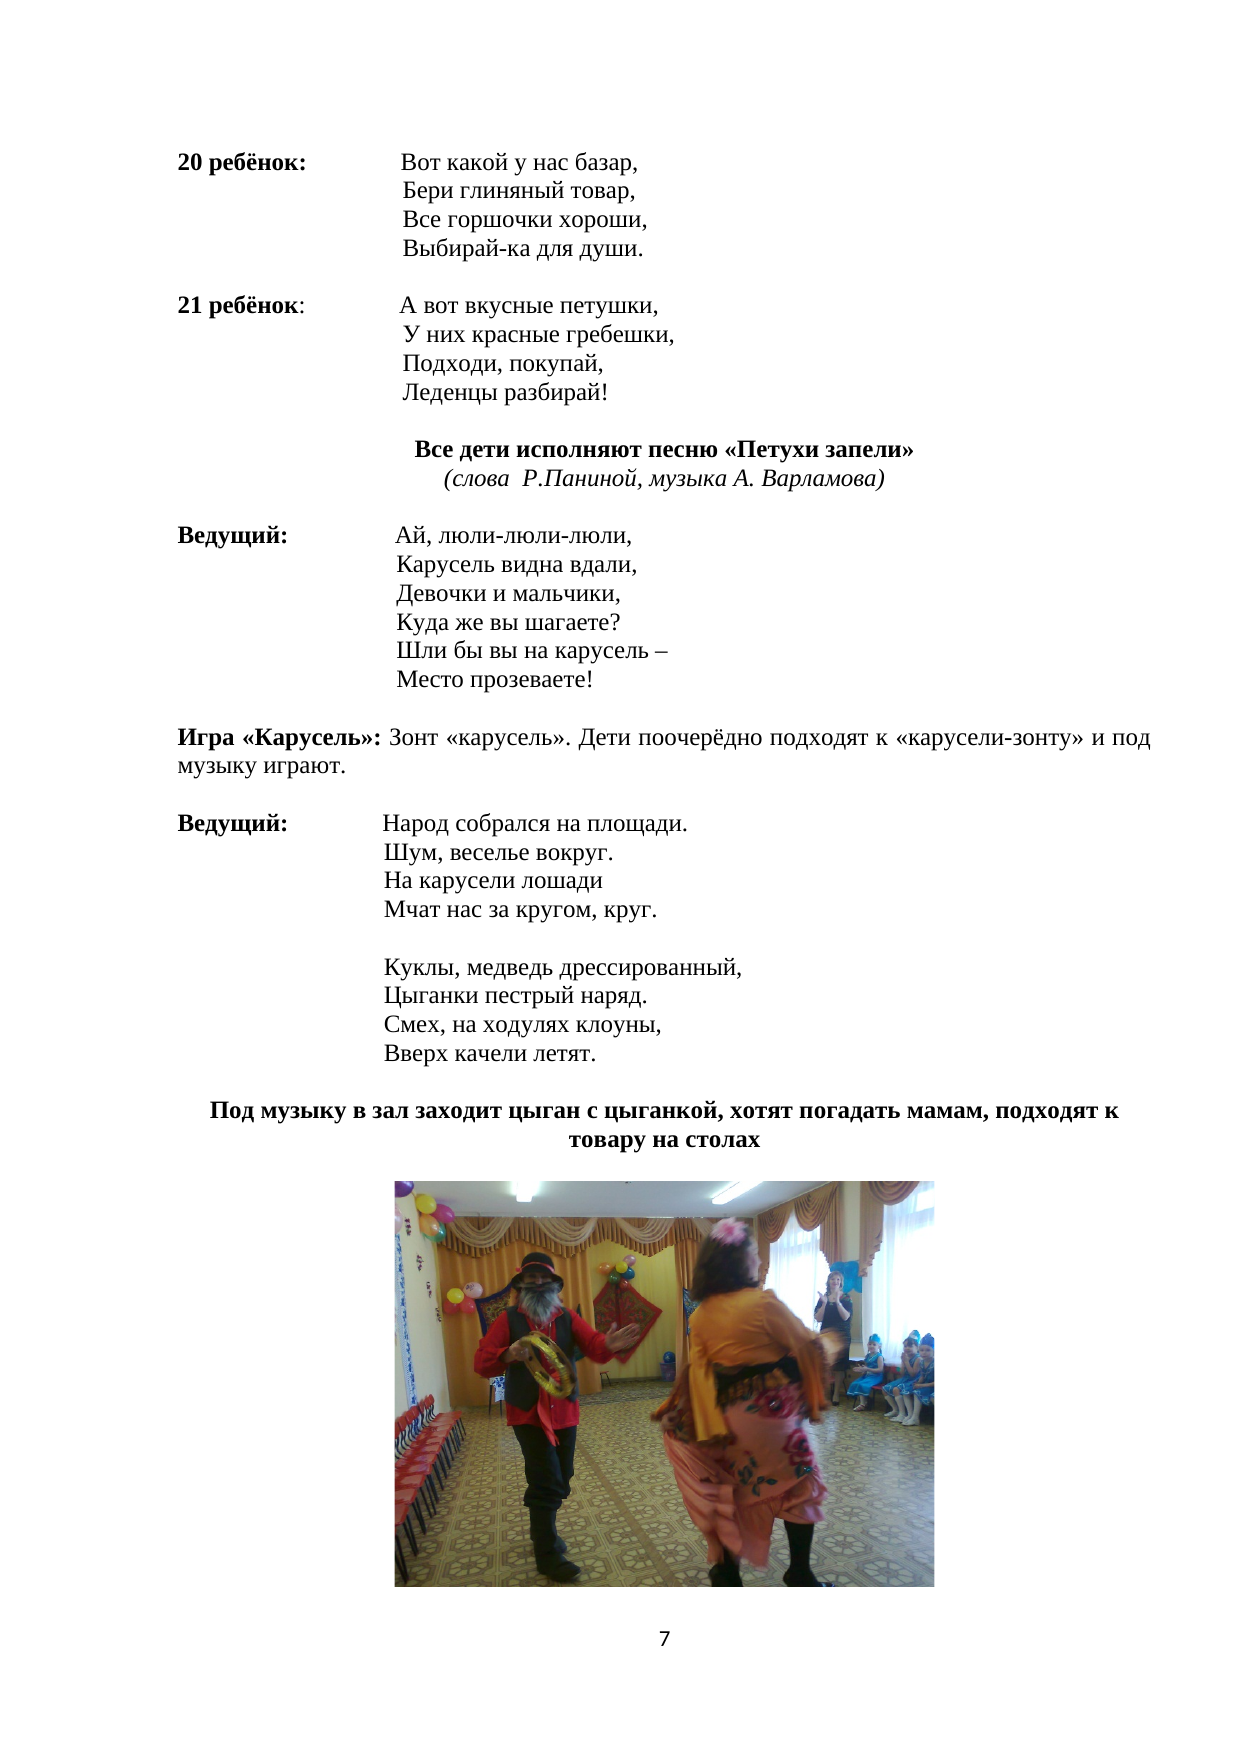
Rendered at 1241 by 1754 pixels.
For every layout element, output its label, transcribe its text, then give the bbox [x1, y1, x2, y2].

text (слова Р.Паниной, музыка А. Варламова) [177, 463, 1152, 492]
text На карусели лошади [177, 866, 1152, 894]
text Мчат нас за кругом, круг. [177, 894, 1152, 923]
text Вверх качели летят. [177, 1038, 1152, 1067]
text Выбирай-ка для души. [177, 233, 1152, 262]
text Смех, на ходулях клоуны, [177, 1009, 1152, 1038]
text Все дети исполняют песню «Петухи запели» [177, 434, 1152, 463]
text Леденцы разбирай! [177, 377, 1152, 406]
text Ведущий: Народ собрался на площади. [177, 808, 1152, 837]
text Куклы, медведь дрессированный, [177, 952, 1152, 981]
text 20 ребёнок: Вот какой у нас базар, [177, 147, 1152, 176]
picture [394, 1181, 935, 1587]
text Игра «Карусель»: Зонт «карусель». Дети поочерёдно подходят к «карусели-зонту» и под музыку играют. [177, 722, 1152, 779]
text Под музыку в зал заходит цыган с цыганкой, хотят погадать мамам, подходят к товару на столах [177, 1096, 1152, 1153]
text У них красные гребешки, [177, 319, 1152, 348]
text Цыганки пестрый наряд. [177, 981, 1152, 1009]
text 21 ребёнок: А вот вкусные петушки, [177, 291, 1152, 319]
text Бери глиняный товар, [177, 176, 1152, 204]
text Шум, веселье вокруг. [177, 837, 1152, 866]
text Все горшочки хороши, [177, 204, 1152, 233]
text Подходи, покупай, [177, 348, 1152, 377]
text Ведущий: Ай, люли-люли-люли, [177, 521, 1152, 549]
text Карусель видна вдали, [177, 549, 1152, 578]
text Куда же вы шагаете? [177, 607, 1152, 636]
text Место прозеваете! [177, 664, 1152, 693]
text Девочки и мальчики, [177, 578, 1152, 607]
text Шли бы вы на карусель – [177, 636, 1152, 664]
